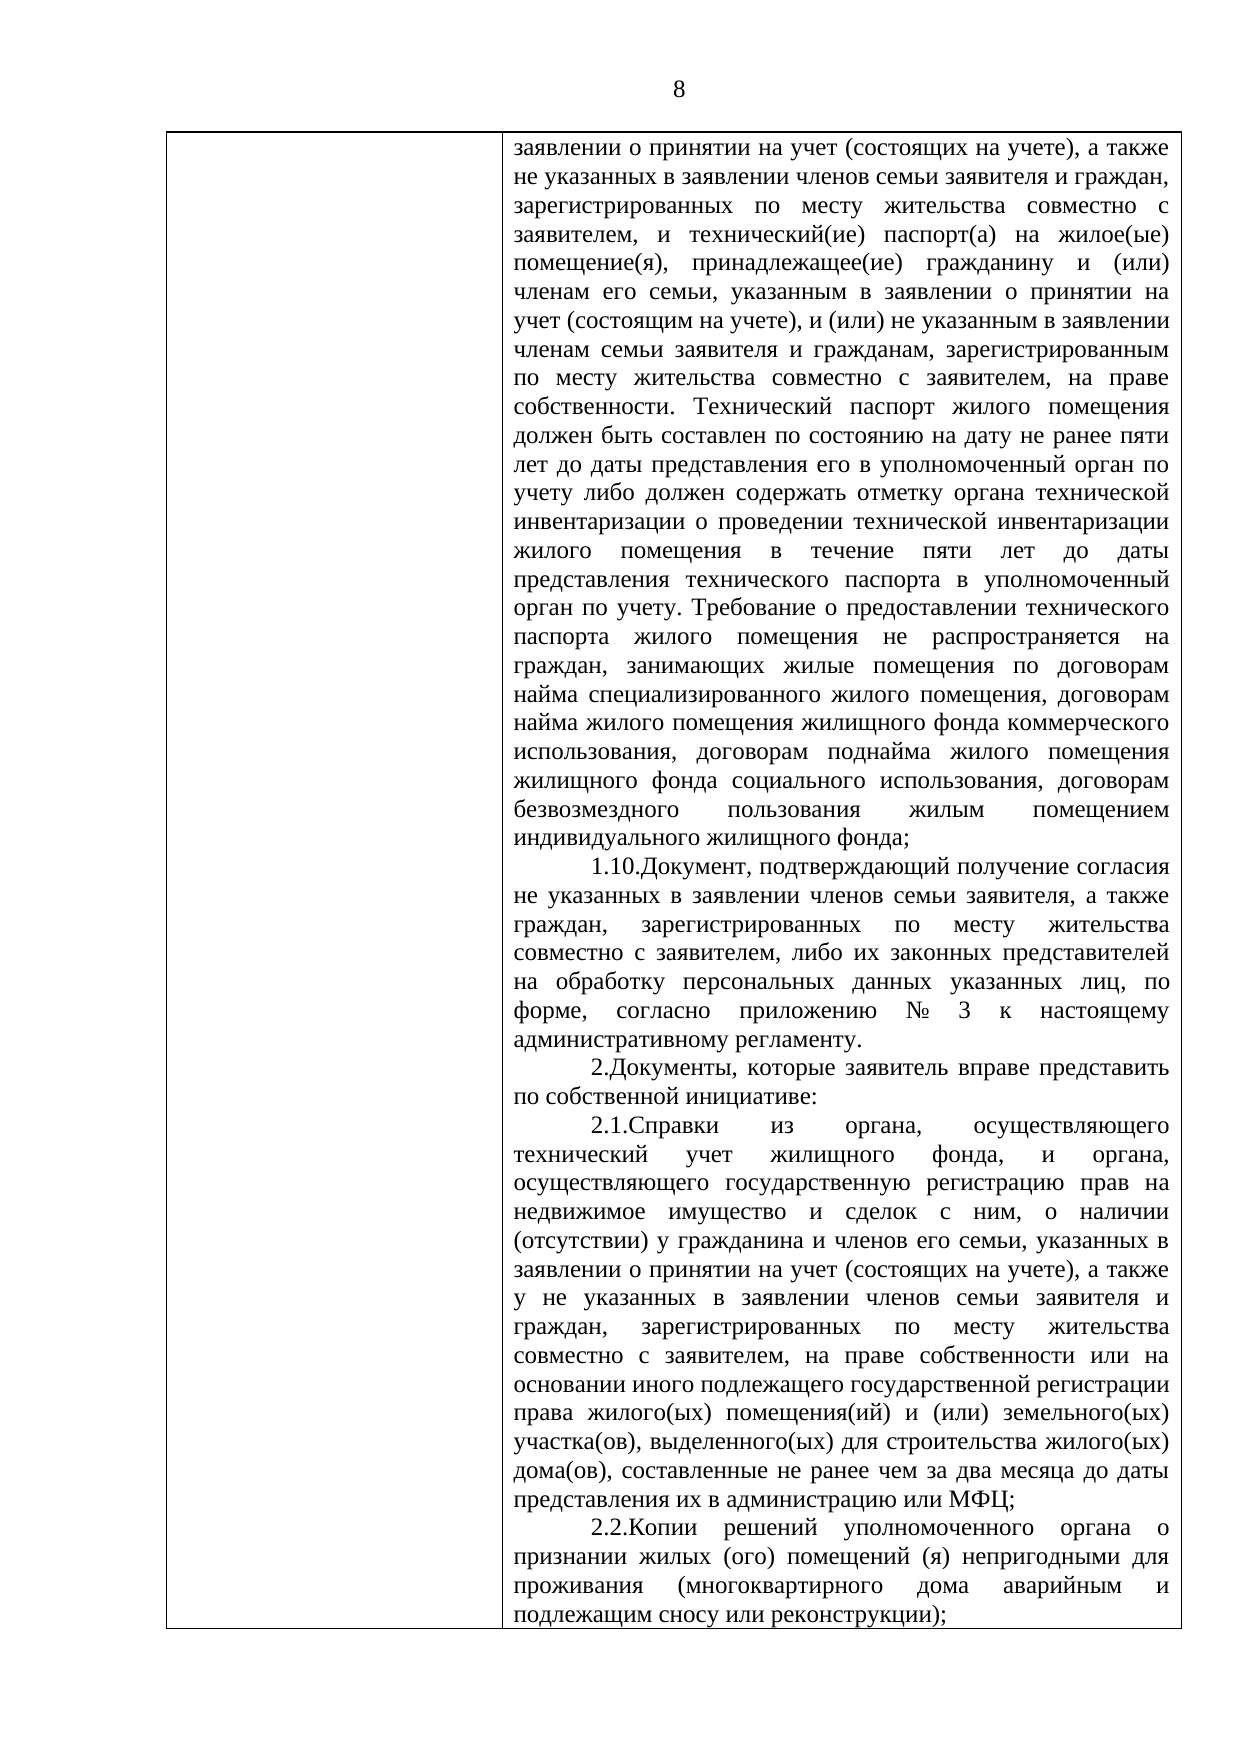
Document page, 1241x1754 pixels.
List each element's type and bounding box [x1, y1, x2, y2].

table_cell [167, 133, 502, 1627]
table_cell [503, 133, 1181, 1627]
